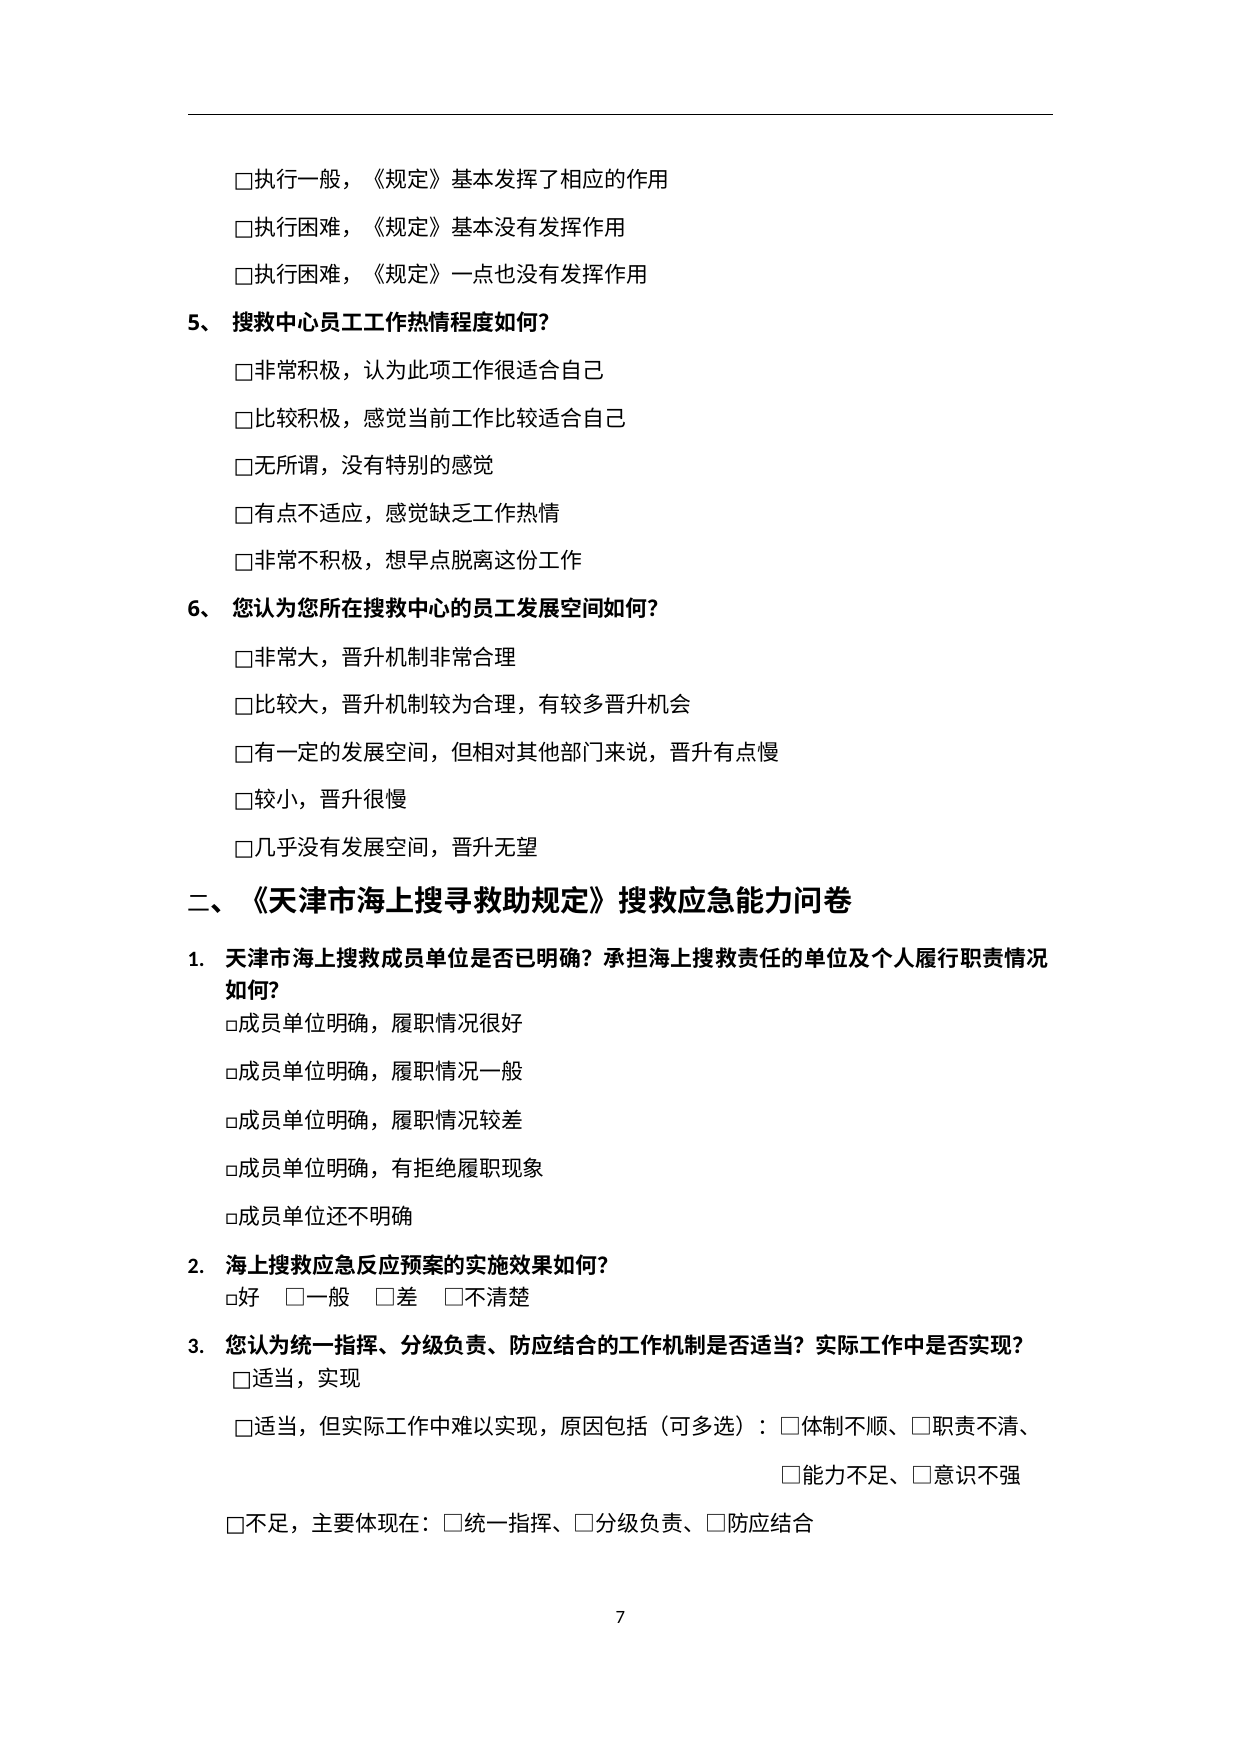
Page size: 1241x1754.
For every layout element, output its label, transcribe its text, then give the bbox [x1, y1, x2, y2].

text □比较大，晋升机制较为合理，有较多晋升机会 [233, 687, 1053, 719]
text □好 □一般 □差 □不清楚 [225, 1280, 1053, 1312]
text □几乎没有发展空间，晋升无望 [233, 830, 1053, 862]
list 您认为您所在搜救中心的员工发展空间如何？ [187, 591, 1053, 624]
text □非常大，晋升机制非常合理 [233, 639, 1053, 671]
list 天津市海上搜救成员单位是否已明确？承担海上搜救责任的单位及个人履行职责情况如何？ [187, 941, 1053, 1006]
text □执行困难，《规定》基本没有发挥作用 [233, 209, 1053, 241]
text □无所谓，没有特别的感觉 [233, 448, 1053, 480]
text □成员单位明确，履职情况较差 [225, 1102, 1053, 1135]
text □非常不积极，想早点脱离这份工作 [233, 543, 1053, 575]
text □比较积极，感觉当前工作比较适合自己 [233, 401, 1053, 432]
text □成员单位明确，有拒绝履职现象 [225, 1151, 1053, 1183]
list 您认为统一指挥、分级负责、防应结合的工作机制是否适当？实际工作中是否实现？ [187, 1328, 1053, 1361]
text □适当，实现 [187, 1361, 1053, 1393]
list 搜救中心员工工作热情程度如何？ [187, 305, 1053, 337]
text □不足，主要体现在：□统一指挥、□分级负责、□防应结合 [225, 1506, 1053, 1538]
text □非常积极，认为此项工作很适合自己 [233, 353, 1053, 385]
text □执行困难，《规定》一点也没有发挥作用 [233, 257, 1053, 289]
text □成员单位明确，履职情况一般 [225, 1054, 1053, 1086]
text □适当，但实际工作中难以实现，原因包括（可多选）：□体制不顺、□职责不清、□能力不足、□意识不强 [233, 1409, 1053, 1490]
text □成员单位明确，履职情况很好 [225, 1006, 1053, 1038]
text □有点不适应，感觉缺乏工作热情 [233, 496, 1053, 528]
list 海上搜救应急反应预案的实施效果如何？ [187, 1247, 1053, 1280]
text □成员单位还不明确 [225, 1199, 1053, 1231]
text □有一定的发展空间，但相对其他部门来说，晋升有点慢 [233, 735, 1053, 766]
text □执行一般，《规定》基本发挥了相应的作用 [233, 162, 1053, 194]
text 二、《天津市海上搜寻救助规定》搜救应急能力问卷 [187, 877, 1053, 920]
text □较小，晋升很慢 [233, 782, 1053, 814]
